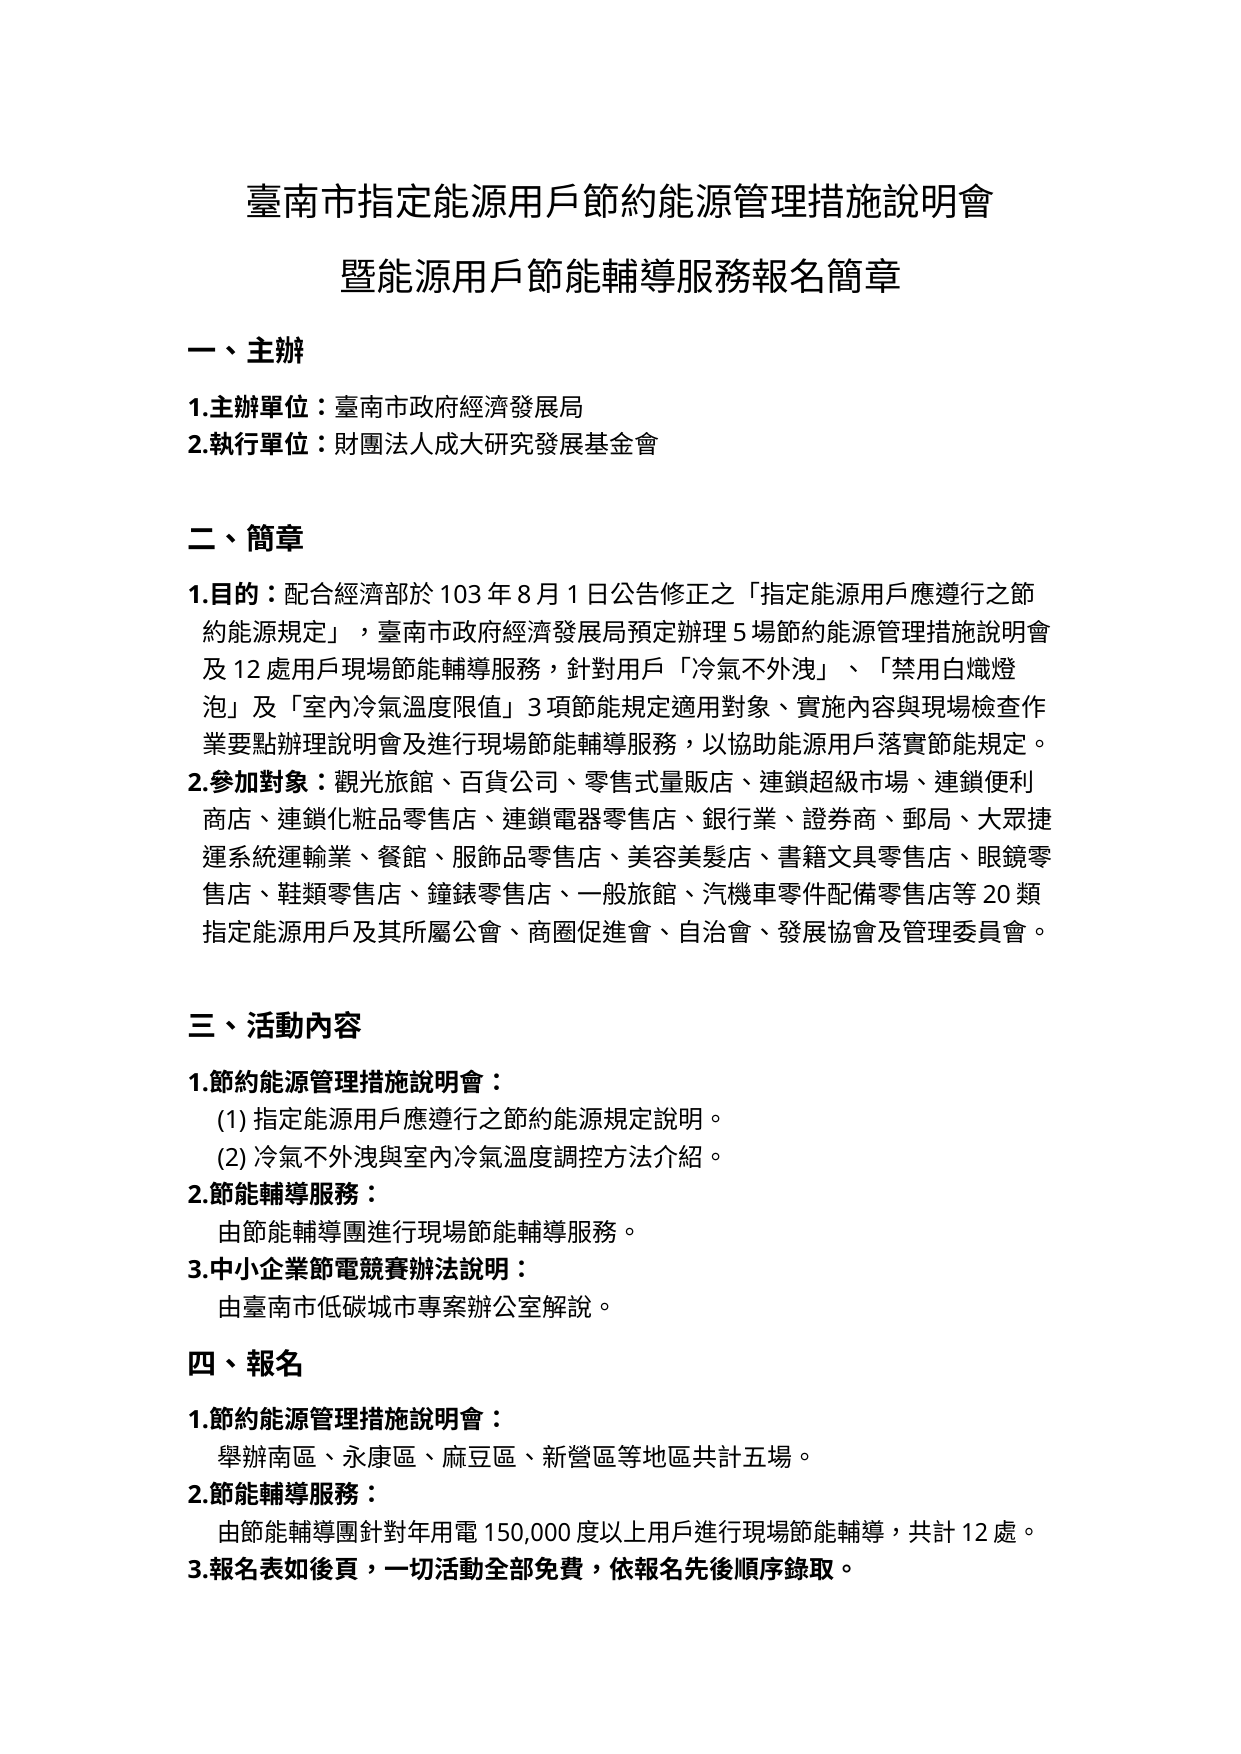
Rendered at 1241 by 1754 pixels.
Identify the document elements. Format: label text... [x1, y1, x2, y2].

text 由節能輔導團針對年用電150,000度以上用戶進行現場節能輔導，共計12處。 [217, 1512, 1059, 1549]
text (1) 指定能源用戶應遵行之節約能源規定說明。 [217, 1099, 1053, 1137]
text 三、活動內容 [187, 987, 1053, 1062]
text 3.中小企業節電競賽辦法說明： [187, 1249, 1053, 1287]
text 一、主辦 [187, 312, 1053, 387]
text 1.目的：配合經濟部於103年8月1日公告修正之「指定能源用戶應遵行之節約能源規定」，臺南市政府經濟發展局預定辦理5場節約能源管理措施說明會及12處用戶現場節能輔導服務，針對用戶「冷氣不外洩」、「禁用白熾燈泡」及「室內冷氣溫度限值」3項節能規定適用對象、實施內容與現場檢查作業要點辦理說明會及進行現場節能輔導服務，以協助能源用戶落實節能規定。 [187, 574, 1053, 762]
text 四、報名 [187, 1324, 1053, 1399]
text (2) 冷氣不外洩與室內冷氣溫度調控方法介紹。 [217, 1137, 1053, 1174]
text 二、簡章 [187, 499, 1053, 574]
text 舉辦南區、永康區、麻豆區、新營區等地區共計五場。 [217, 1437, 1053, 1474]
text 由節能輔導團進行現場節能輔導服務。 [217, 1212, 1053, 1249]
text 1.主辦單位：臺南市政府經濟發展局 2.執行單位：財團法人成大研究發展基金會 [187, 387, 1053, 462]
text 2.節能輔導服務： [187, 1474, 1053, 1512]
text 1.節約能源管理措施說明會： [187, 1062, 1053, 1099]
text 暨能源用戶節能輔導服務報名簡章 [187, 237, 1053, 312]
text 臺南市指定能源用戶節約能源管理措施說明會 [187, 162, 1053, 237]
text 2.節能輔導服務： [187, 1174, 1053, 1212]
text 3.報名表如後頁，一切活動全部免費，依報名先後順序錄取。 [187, 1549, 1053, 1587]
text 1.節約能源管理措施說明會： [187, 1399, 1053, 1437]
text 由臺南市低碳城市專案辦公室解說。 [217, 1287, 1053, 1324]
text 2.參加對象：觀光旅館、百貨公司、零售式量販店、連鎖超級市場、連鎖便利商店、連鎖化粧品零售店、連鎖電器零售店、銀行業、證券商、郵局、大眾捷運系統運輸業、餐館、服飾品零售店、美容美髮店、書籍文具零售店、眼鏡零售店、鞋類零售店、鐘錶零售店、一般旅館、汽機車零件配備零售店等20類指定能源用戶及其所屬公會、商圈促進會、自治會、發展協會及管理委員會。 [187, 762, 1053, 949]
